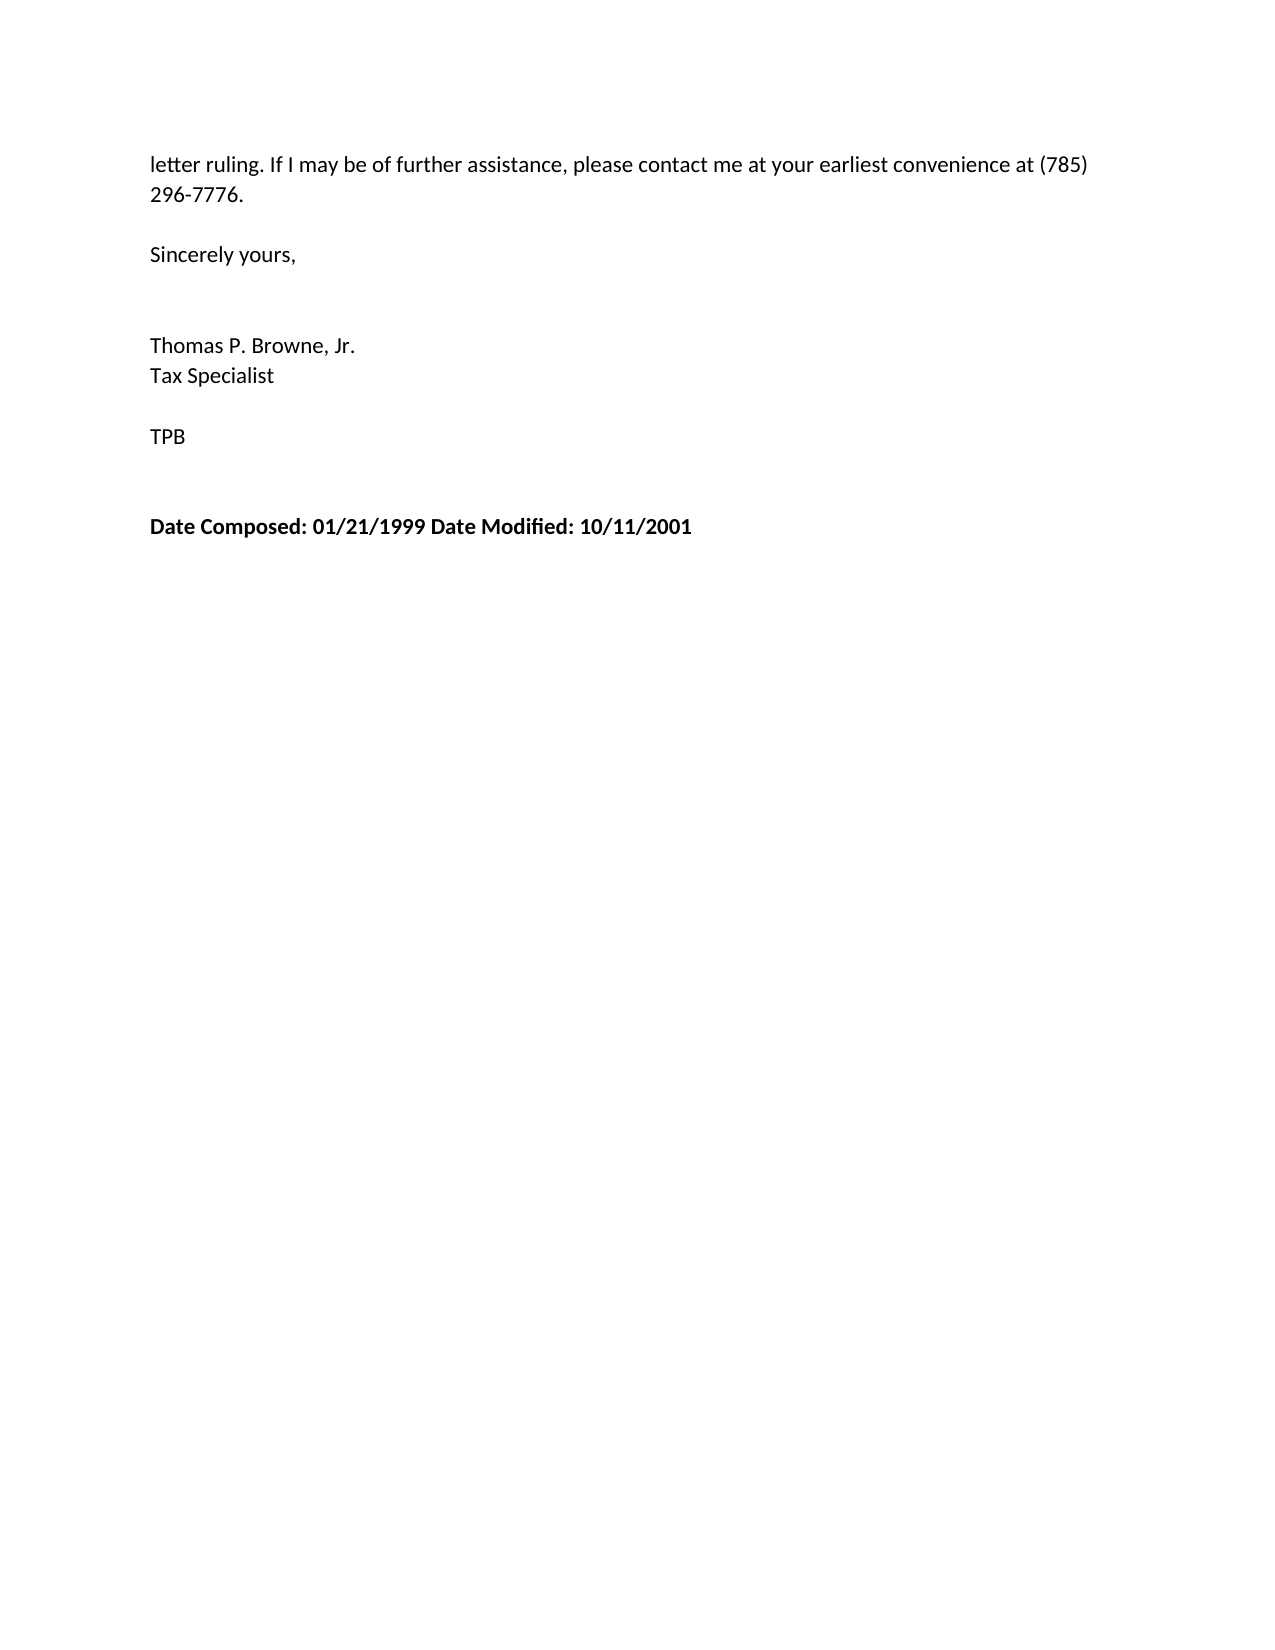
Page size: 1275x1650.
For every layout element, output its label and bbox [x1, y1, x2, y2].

text [150, 150, 1125, 541]
